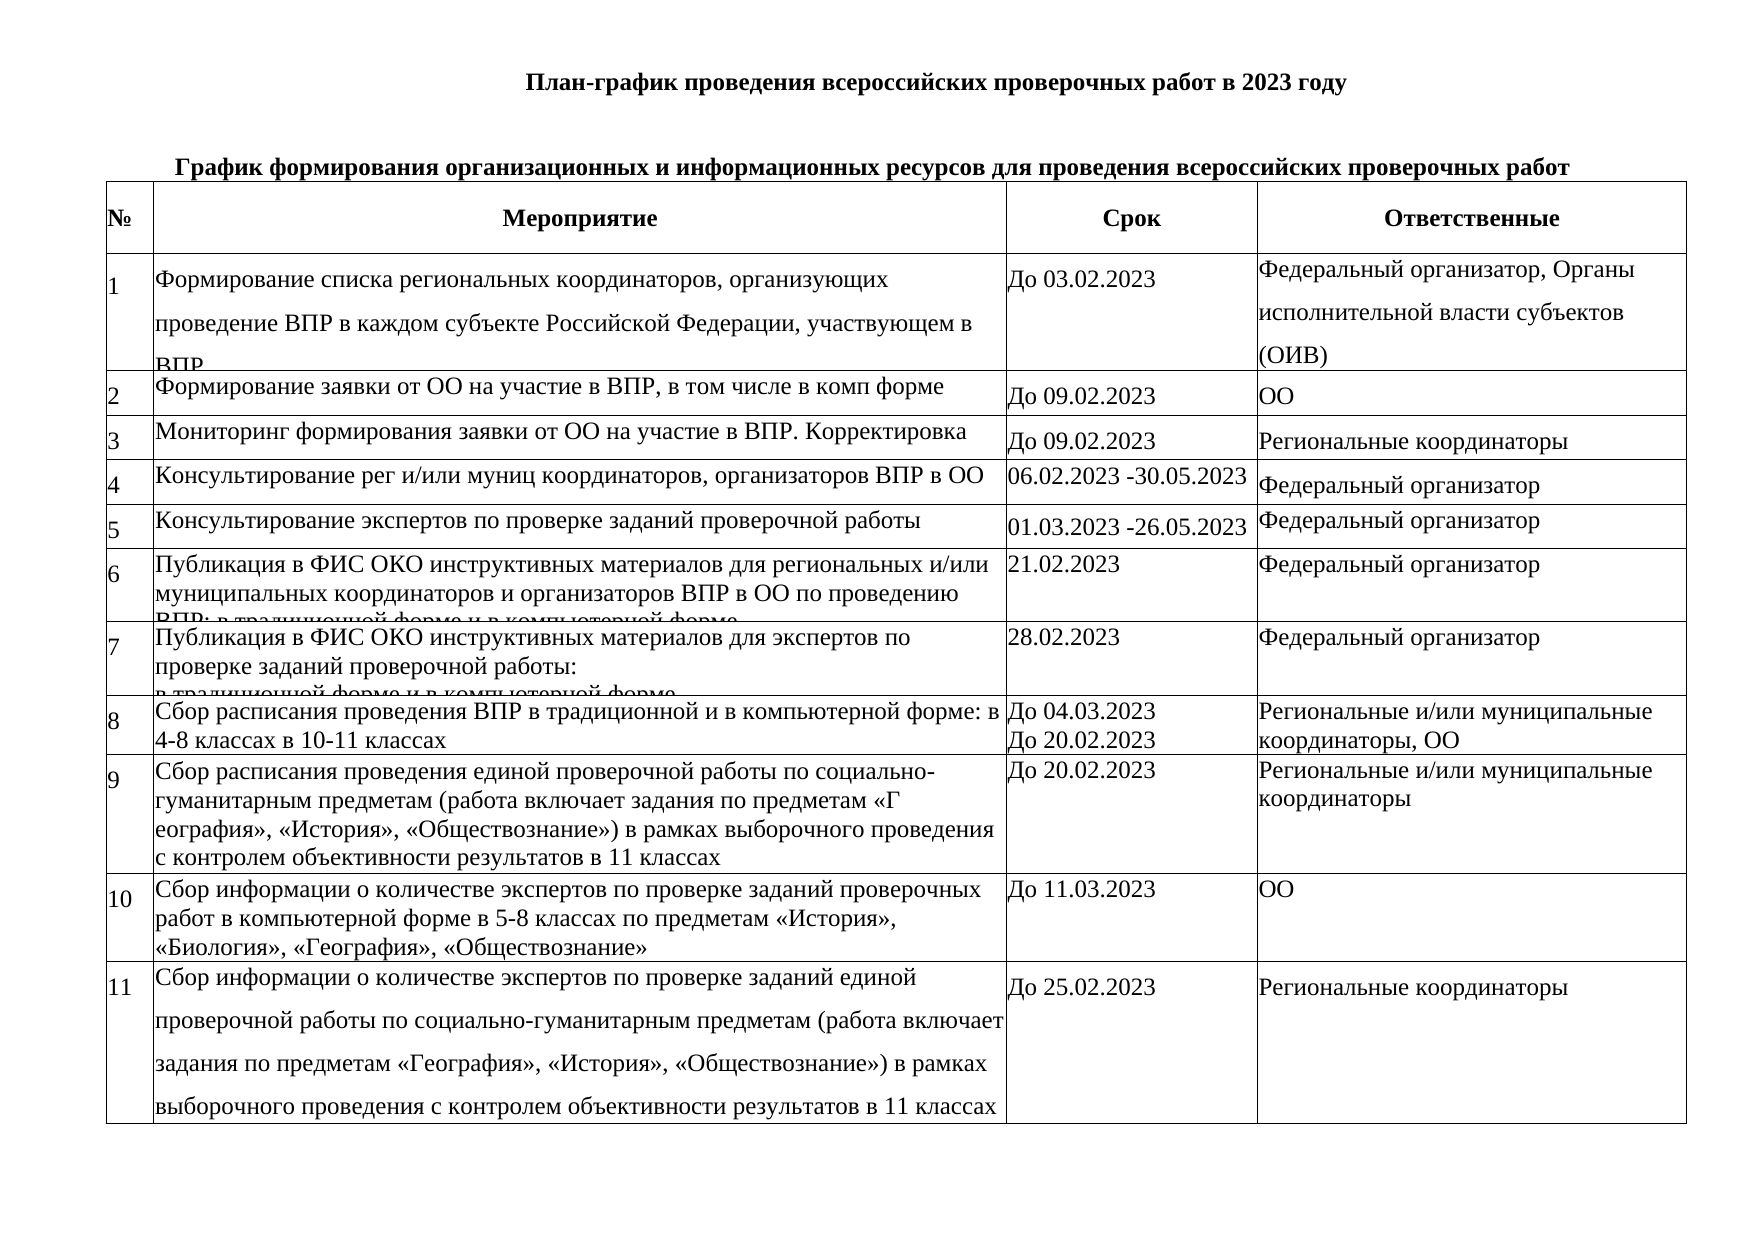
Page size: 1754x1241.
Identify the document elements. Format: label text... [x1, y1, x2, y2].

table_cell 2 [107, 371, 153, 415]
table_cell До 04.03.2023 До 20.02.2023 [1007, 696, 1257, 754]
table_cell До 03.02.2023 [1007, 254, 1257, 370]
table_cell 8 [107, 696, 153, 754]
table_cell Региональные и/или муниципальные координаторы [1258, 755, 1686, 873]
table_cell 7 [107, 622, 153, 695]
table_header Срок [1007, 182, 1257, 253]
table_cell Мониторинг формирования заявки от ОО на участие в ВПР. Корректировка [154, 416, 1006, 459]
table_cell 21.02.2023 [1007, 549, 1257, 621]
table_cell До 09.02.2023 [1007, 416, 1257, 459]
text График формирования организационных и информационных ресурсов для проведения всероссийских проверочных работ [174, 152, 1707, 181]
table_cell Сбор расписания проведения ВПР в традиционной и в компьютерной форме: в 4-8 классах в 10-11 классах [154, 696, 1006, 754]
table_cell ОО [1258, 371, 1686, 415]
table_cell До 09.02.2023 [1007, 371, 1257, 415]
table_cell Консультирование экспертов по проверке заданий проверочной работы [154, 505, 1006, 548]
table_cell Публикация в ФИС ОКО инструктивных материалов для экспертов по проверке заданий проверочной работы: в традиционной форме и в компьютерной форме [154, 622, 1006, 695]
table_cell 9 [107, 755, 153, 873]
table_cell 6 [107, 549, 153, 621]
table_cell 01.03.2023 -26.05.2023 [1007, 505, 1257, 548]
table_cell До 20.02.2023 [1007, 755, 1257, 873]
table_header Ответственные [1258, 182, 1686, 253]
table_cell Федеральный организатор [1258, 622, 1686, 695]
table_cell 3 [107, 416, 153, 459]
table_cell Сбор расписания проведения единой проверочной работы по социальногуманитарным предметам (работа включает задания по предметам «Г еография», «История», «Обществознание») в рамках выборочного проведения с контролем объективности результатов в 11 классах [154, 755, 1006, 873]
table_cell Федеральный организатор [1258, 549, 1686, 621]
table_cell До 25.02.2023 [1007, 962, 1257, 1123]
table_cell 1 [107, 254, 153, 370]
table_cell Формирование списка региональных координаторов, организующих проведение ВПР в каждом субъекте Российской Федерации, участвующем в ВПР [154, 254, 1006, 370]
table_cell 4 [107, 460, 153, 504]
table_cell Федеральный организатор [1258, 505, 1686, 548]
table_cell Федеральный организатор, Органы исполнительной власти субъектов (ОИВ) [1258, 254, 1686, 370]
table_cell Региональные координаторы [1258, 962, 1686, 1123]
table_cell 11 [107, 962, 153, 1123]
table_cell До 11.03.2023 [1007, 874, 1257, 961]
table_cell Публикация в ФИС ОКО инструктивных материалов для региональных и/или муниципальных координаторов и организаторов ВПР в ОО по проведению ВПР: в традиционной форме и в компьютерной форме [154, 549, 1006, 621]
table_cell Формирование заявки от ОО на участие в ВПР, в том числе в комп форме [154, 371, 1006, 415]
table_cell Сбор информации о количестве экспертов по проверке заданий проверочных работ в компьютерной форме в 5-8 классах по предметам «История», «Биология», «География», «Обществознание» [154, 874, 1006, 961]
table_header № [107, 182, 153, 253]
table_cell Консультирование рег и/или муниц координаторов, организаторов ВПР в ОО [154, 460, 1006, 504]
table_cell Региональные и/или муниципальные координаторы, ОО [1258, 696, 1686, 754]
table_cell 5 [107, 505, 153, 548]
table_cell Сбор информации о количестве экспертов по проверке заданий единой проверочной работы по социально-гуманитарным предметам (работа включает задания по предметам «География», «История», «Обществознание») в рамках выборочного проведения с контролем объективности результатов в 11 классах [154, 962, 1006, 1123]
table_cell ОО [1258, 874, 1686, 961]
table_cell Региональные координаторы [1258, 416, 1686, 459]
text План-график проведения всероссийских проверочных работ в 2023 году [166, 67, 1707, 96]
table_cell 06.02.2023 -30.05.2023 [1007, 460, 1257, 504]
table_cell 28.02.2023 [1007, 622, 1257, 695]
table_cell 10 [107, 874, 153, 961]
table_header Мероприятие [154, 182, 1006, 253]
table_cell Федеральный организатор [1258, 460, 1686, 504]
